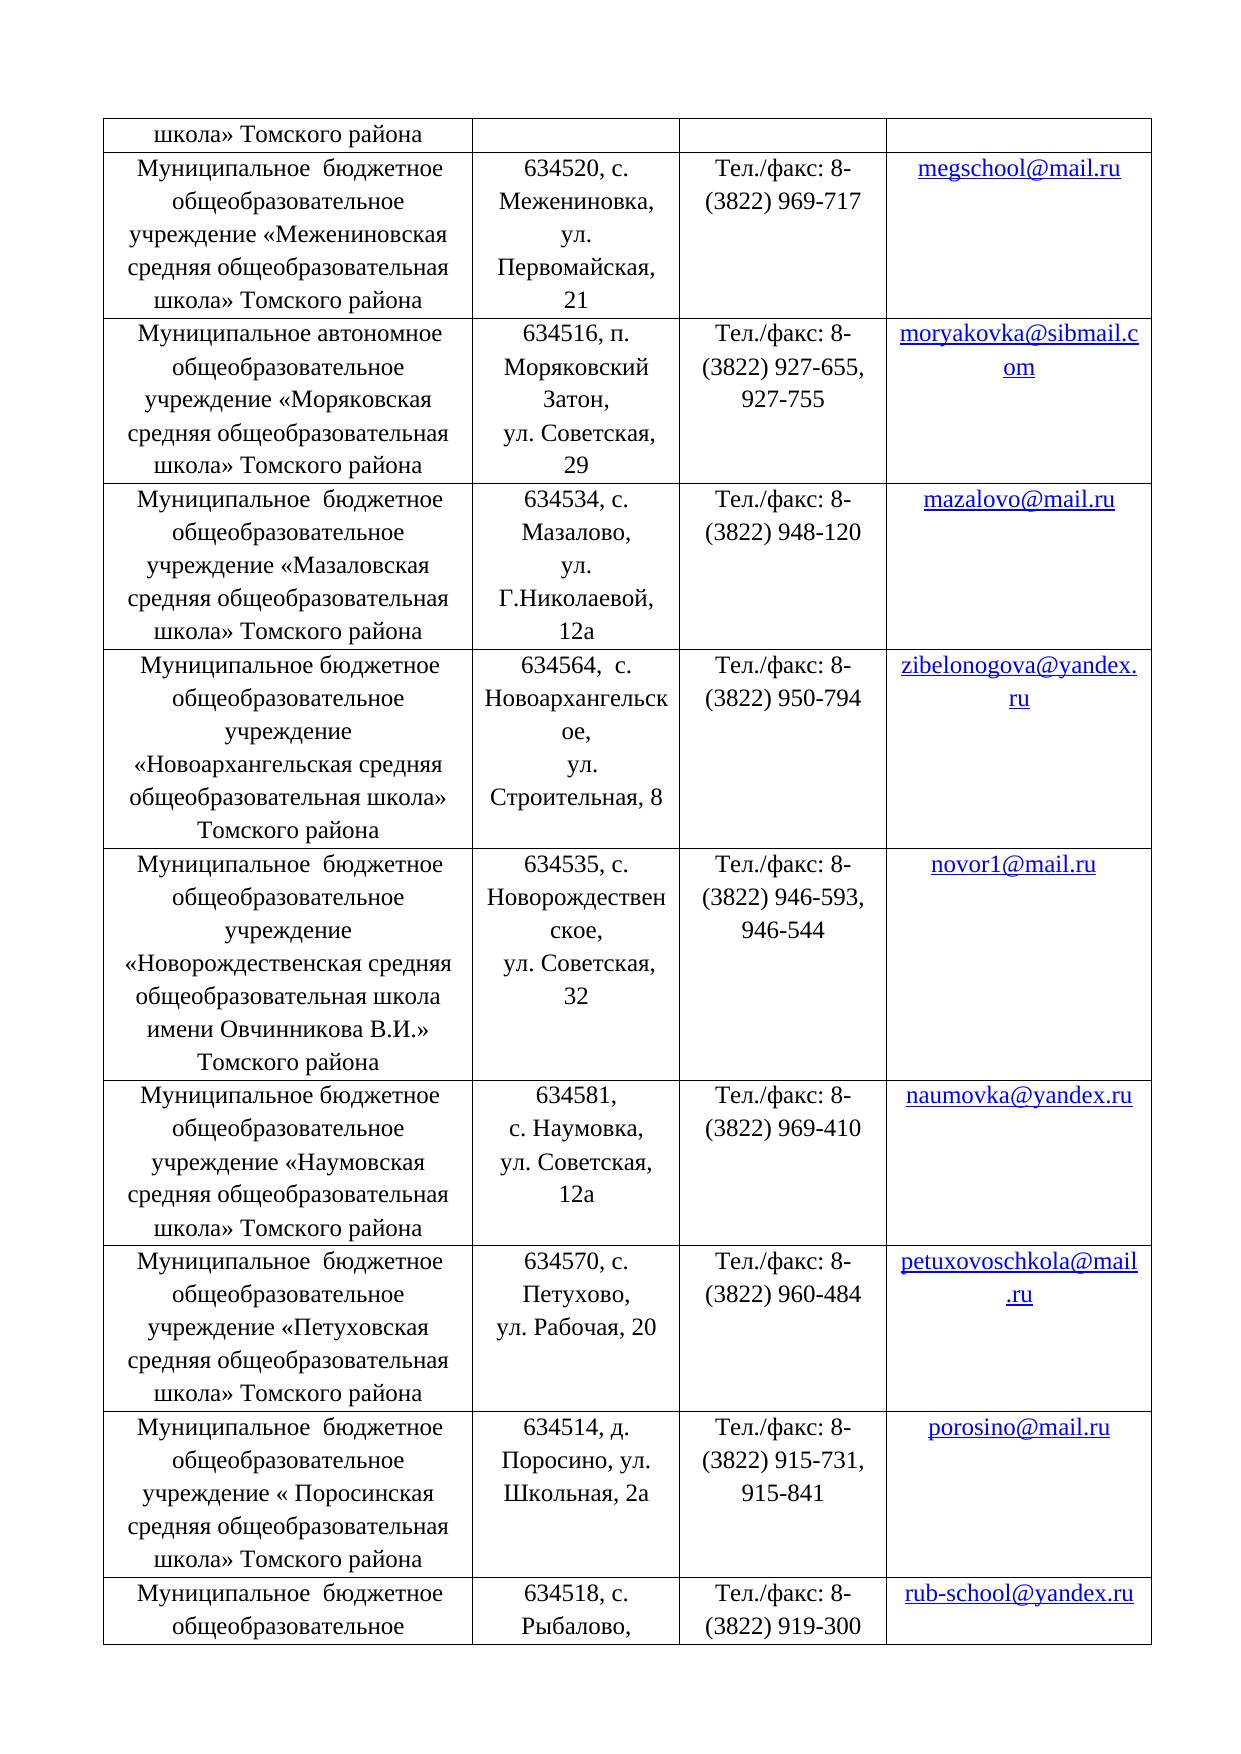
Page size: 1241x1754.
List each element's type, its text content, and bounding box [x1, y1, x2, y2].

table_cell 634520, с. Межениновка, ул. Первомайская, 21 [473, 153, 679, 317]
table_cell Муниципальное бюджетное общеобразовательное учреждение «Наумовская средняя общеобразовательная школа» Томского района [104, 1081, 472, 1245]
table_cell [887, 119, 1151, 152]
table_cell petuxovoschkola@mail.ru [887, 1246, 1151, 1411]
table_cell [104, 119, 472, 152]
table_cell 634535, с. Новорождественское, ул. Советская, 32 [473, 849, 679, 1079]
table_cell porosino@mail.ru [887, 1412, 1151, 1577]
table_cell Муниципальное бюджетное общеобразовательное учреждение « Поросинская средняя общеобразовательная школа» Томского района [104, 1412, 472, 1577]
table_cell Тел./факс: 8- (3822) 948-120 [680, 484, 886, 649]
table_cell Тел./факс: 8- (3822) 969-717 [680, 153, 886, 317]
table_cell Тел./факс: 8- (3822) 969-410 [680, 1081, 886, 1245]
table_cell naumovka@yandex.ru [887, 1081, 1151, 1245]
table_cell Муниципальное бюджетное общеобразовательное учреждение «Петуховская средняя общеобразовательная школа» Томского района [104, 1246, 472, 1411]
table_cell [680, 1578, 886, 1644]
table_cell zibelonogova@yandex.ru [887, 650, 1151, 848]
table_cell 634516, п. Моряковский Затон, ул. Советская, 29 [473, 319, 679, 483]
table_cell 634564, с. Новоархангельское, ул. Строительная, 8 [473, 650, 679, 848]
table_cell Тел./факс: 8- (3822) 915-731, 915-841 [680, 1412, 886, 1577]
table_cell Тел./факс: 8- (3822) 946-593, 946-544 [680, 849, 886, 1079]
table_cell mazalovo@mail.ru [887, 484, 1151, 649]
table_cell Муниципальное бюджетное общеобразовательное учреждение «Мазаловская средняя общеобразовательная школа» Томского района [104, 484, 472, 649]
table_cell Муниципальное бюджетное общеобразовательное учреждение «Новоархангельская средняя общеобразовательная школа» Томского района [104, 650, 472, 848]
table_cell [887, 1578, 1151, 1644]
table_cell Муниципальное бюджетное общеобразовательное учреждение «Межениновская средняя общеобразовательная школа» Томского района [104, 153, 472, 317]
table_cell Муниципальное бюджетное общеобразовательное учреждение «Новорождественская средняя общеобразовательная школа имени Овчинникова В.И.» Томского района [104, 849, 472, 1079]
table_cell Тел./факс: 8- (3822) 927-655, 927-755 [680, 319, 886, 483]
table_cell Муниципальное автономное общеобразовательное учреждение «Моряковская средняя общеобразовательная школа» Томского района [104, 319, 472, 483]
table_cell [473, 119, 679, 152]
table_cell 634534, с. Мазалово, ул. Г.Николаевой, 12а [473, 484, 679, 649]
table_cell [680, 119, 886, 152]
table_cell novor1@mail.ru [887, 849, 1151, 1079]
table_cell 634514, д. Поросино, ул. Школьная, 2а [473, 1412, 679, 1577]
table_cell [473, 1578, 679, 1644]
table_cell Тел./факс: 8- (3822) 960-484 [680, 1246, 886, 1411]
table_cell Тел./факс: 8- (3822) 950-794 [680, 650, 886, 848]
table_cell megschool@mail.ru [887, 153, 1151, 317]
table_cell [104, 1578, 472, 1644]
table_cell 634570, с. Петухово, ул. Рабочая, 20 [473, 1246, 679, 1411]
table_cell moryakovka@sibmail.com [887, 319, 1151, 483]
table_cell 634581, с. Наумовка, ул. Советская, 12а [473, 1081, 679, 1245]
